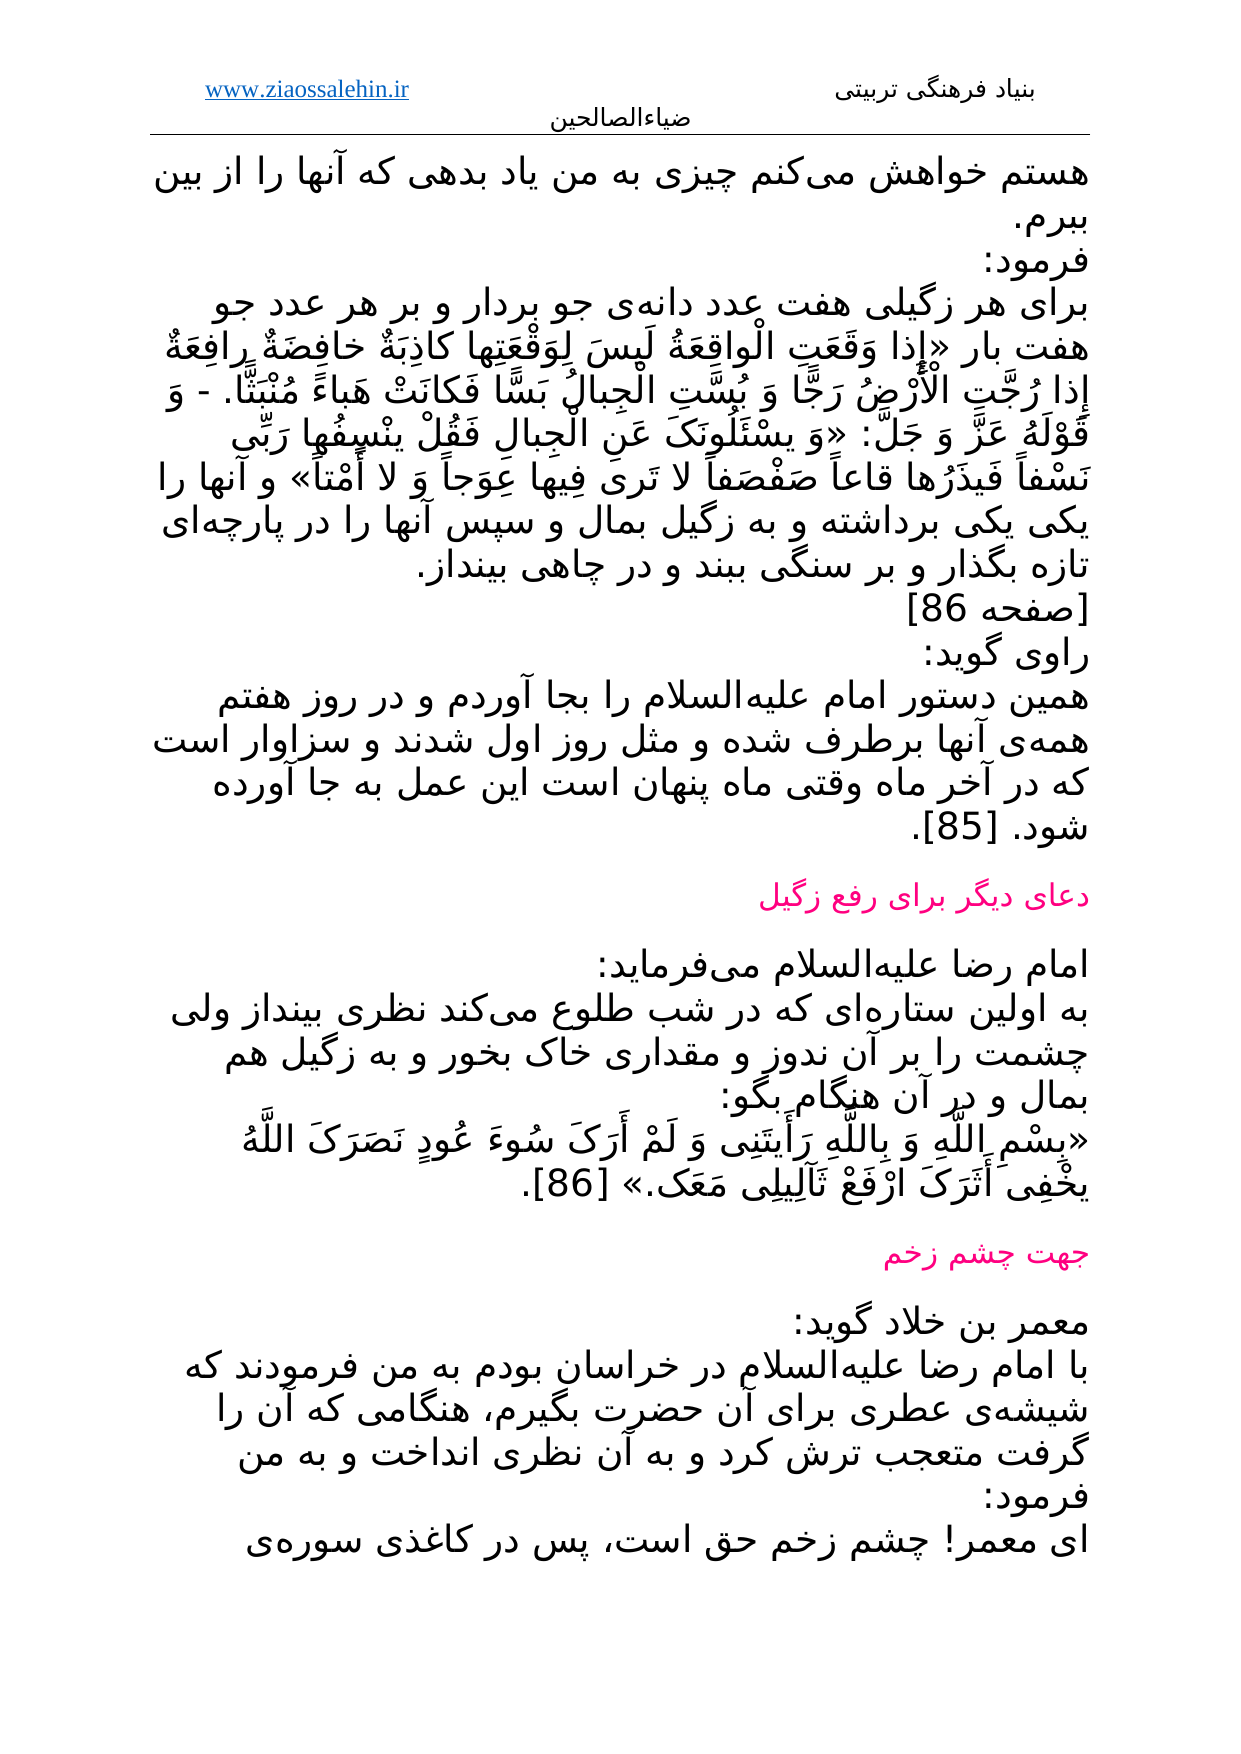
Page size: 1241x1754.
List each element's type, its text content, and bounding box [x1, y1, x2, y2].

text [150, 150, 1090, 848]
text امام رضا علیه‌السلام می‌فرماید: به اولین ستاره‌ای که در شب طلوع می‌کند نظری بینداز ولی چشمت را بر آن ندوز و مقداری خاک بخور و به زگیل هم بمال و در آن هنگام بگو: «بِسْمِ اللَّهِ وَ بِاللَّهِ رَأَیتَنِی وَ لَمْ أَرَکَ سُوءَ عُودٍ نَصَرَکَ اللَّهُ یخْفِی أَثَرَکَ ارْفَعْ ثَآلِیلِی مَعَک.» [86]. [150, 943, 1090, 1205]
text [150, 1299, 1090, 1561]
subtitle دعای دیگر برای رفع زگیل [150, 877, 1090, 914]
subtitle جهت چشم زخم [150, 1234, 1090, 1270]
